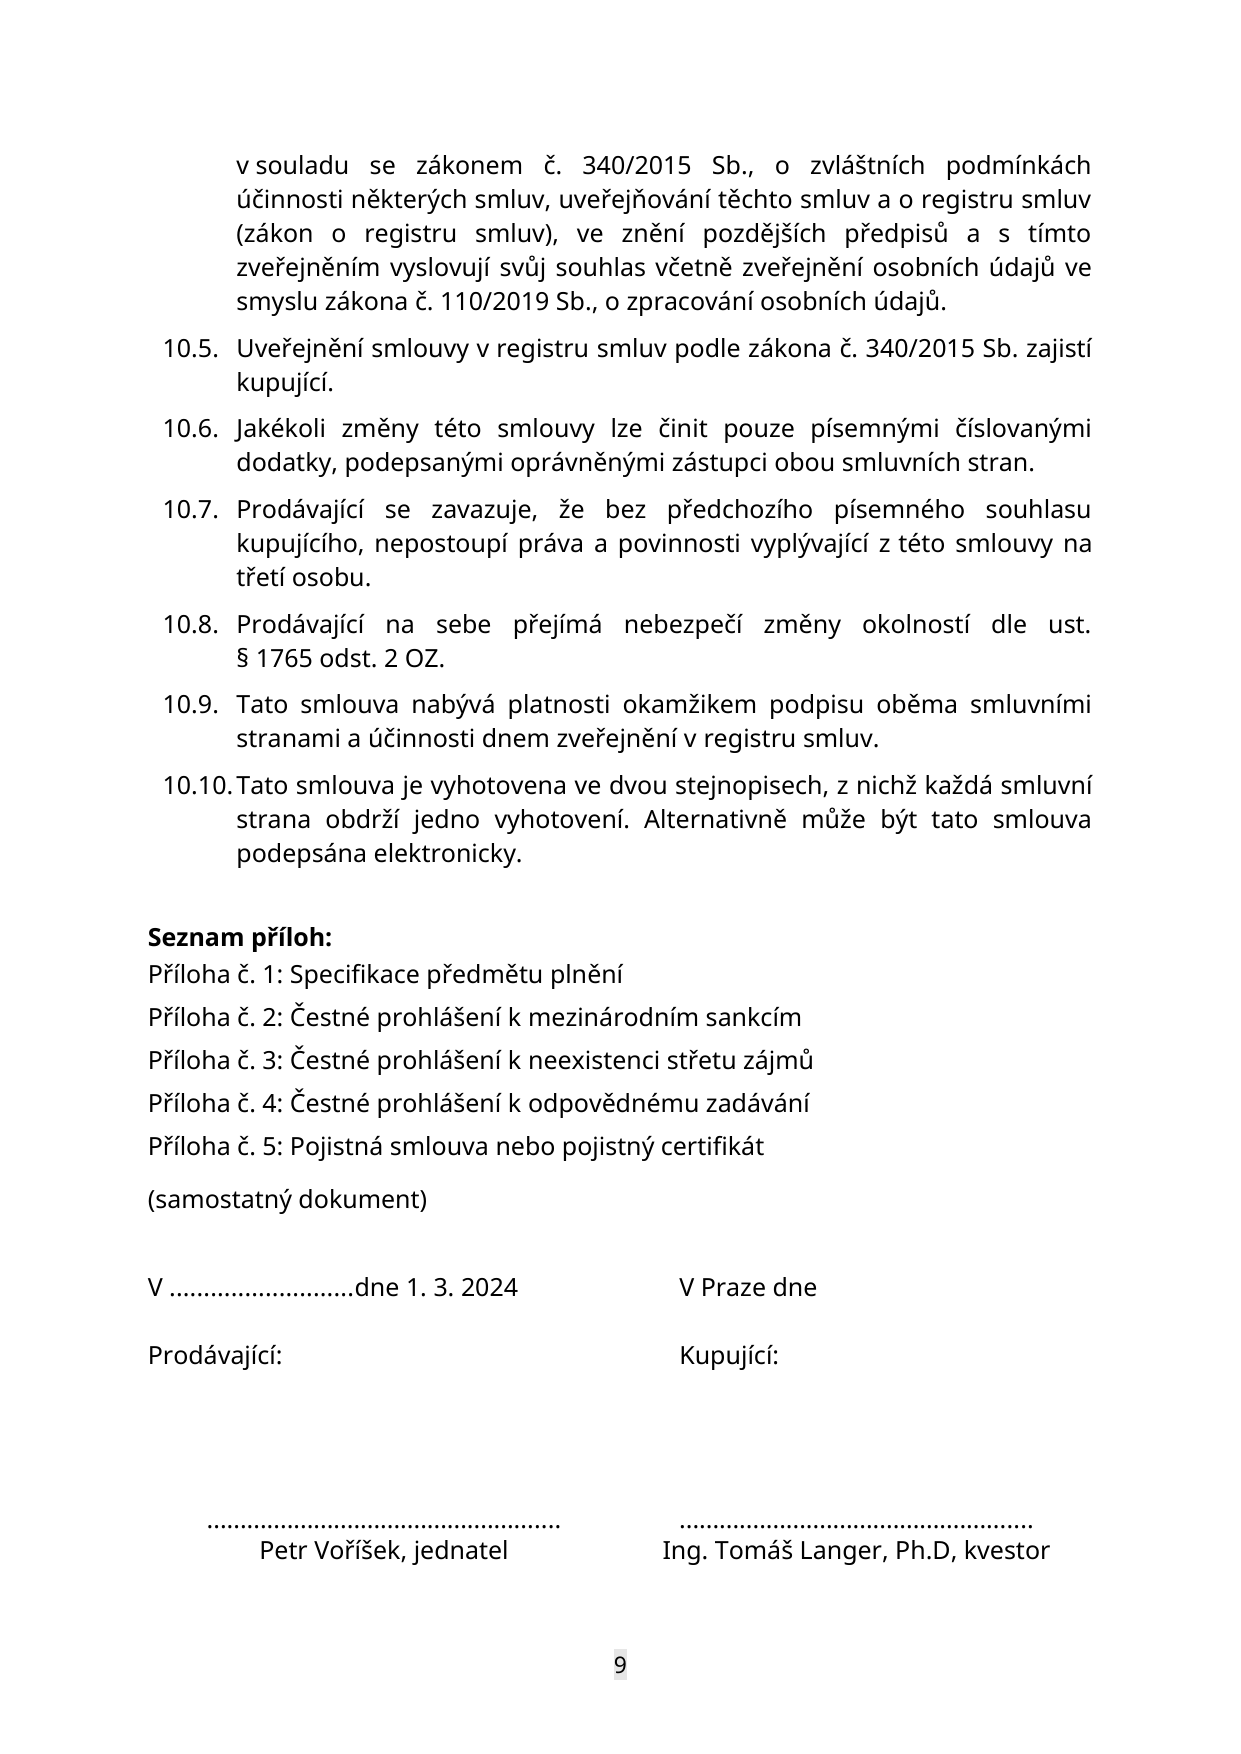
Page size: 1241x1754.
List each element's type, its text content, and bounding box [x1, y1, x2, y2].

text Příloha č. 1: Specifikace předmětu plnění [148, 957, 1093, 991]
list Jakékoli změny této smlouvy lze činit pouze písemnými číslovanými dodatky, podepsanými oprávněnými zástupci obou smluvních stran. [162, 411, 1093, 479]
text Příloha č. 4: Čestné prohlášení k odpovědnému zadávání [148, 1086, 1093, 1120]
list Tato smlouva nabývá platnosti okamžikem podpisu oběma smluvními stranami a účinnosti dnem zveřejnění v registru smluv. [162, 687, 1093, 755]
text Seznam příloh: [148, 920, 1093, 954]
text (samostatný dokument) [148, 1182, 1093, 1216]
subtitle Petr Voříšek, jednatel Ing. Tomáš Langer, Ph.D, kvestor [148, 1533, 1093, 1567]
text Příloha č. 2: Čestné prohlášení k mezinárodním sankcím [148, 999, 1093, 1034]
text Příloha č. 5: Pojistná smlouva nebo pojistný certifikát [148, 1129, 1093, 1163]
text V dne 1. 3. 2024 V Praze dne [148, 1269, 1093, 1304]
list Prodávající na sebe přejímá nebezpečí změny okolností dle ust. § 1765 odst. 2 OZ. [162, 606, 1093, 674]
subtitle Prodávající: Kupující: [148, 1338, 1093, 1372]
list Prodávající se zavazuje, že bez předchozího písemného souhlasu kupujícího, nepostoupí práva a povinnosti vyplývající z této smlouvy na třetí osobu. [162, 492, 1093, 594]
list Uveřejnění smlouvy v registru smluv podle zákona č. 340/2015 Sb. zajistí kupující. [162, 330, 1093, 398]
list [162, 148, 1093, 318]
list Tato smlouva je vyhotovena ve dvou stejnopisech, z nichž každá smluvní strana obdrží jedno vyhotovení. Alternativně může být tato smlouva podepsána elektronicky. [162, 768, 1093, 870]
text Příloha č. 3: Čestné prohlášení k neexistenci střetu zájmů [148, 1043, 1093, 1077]
